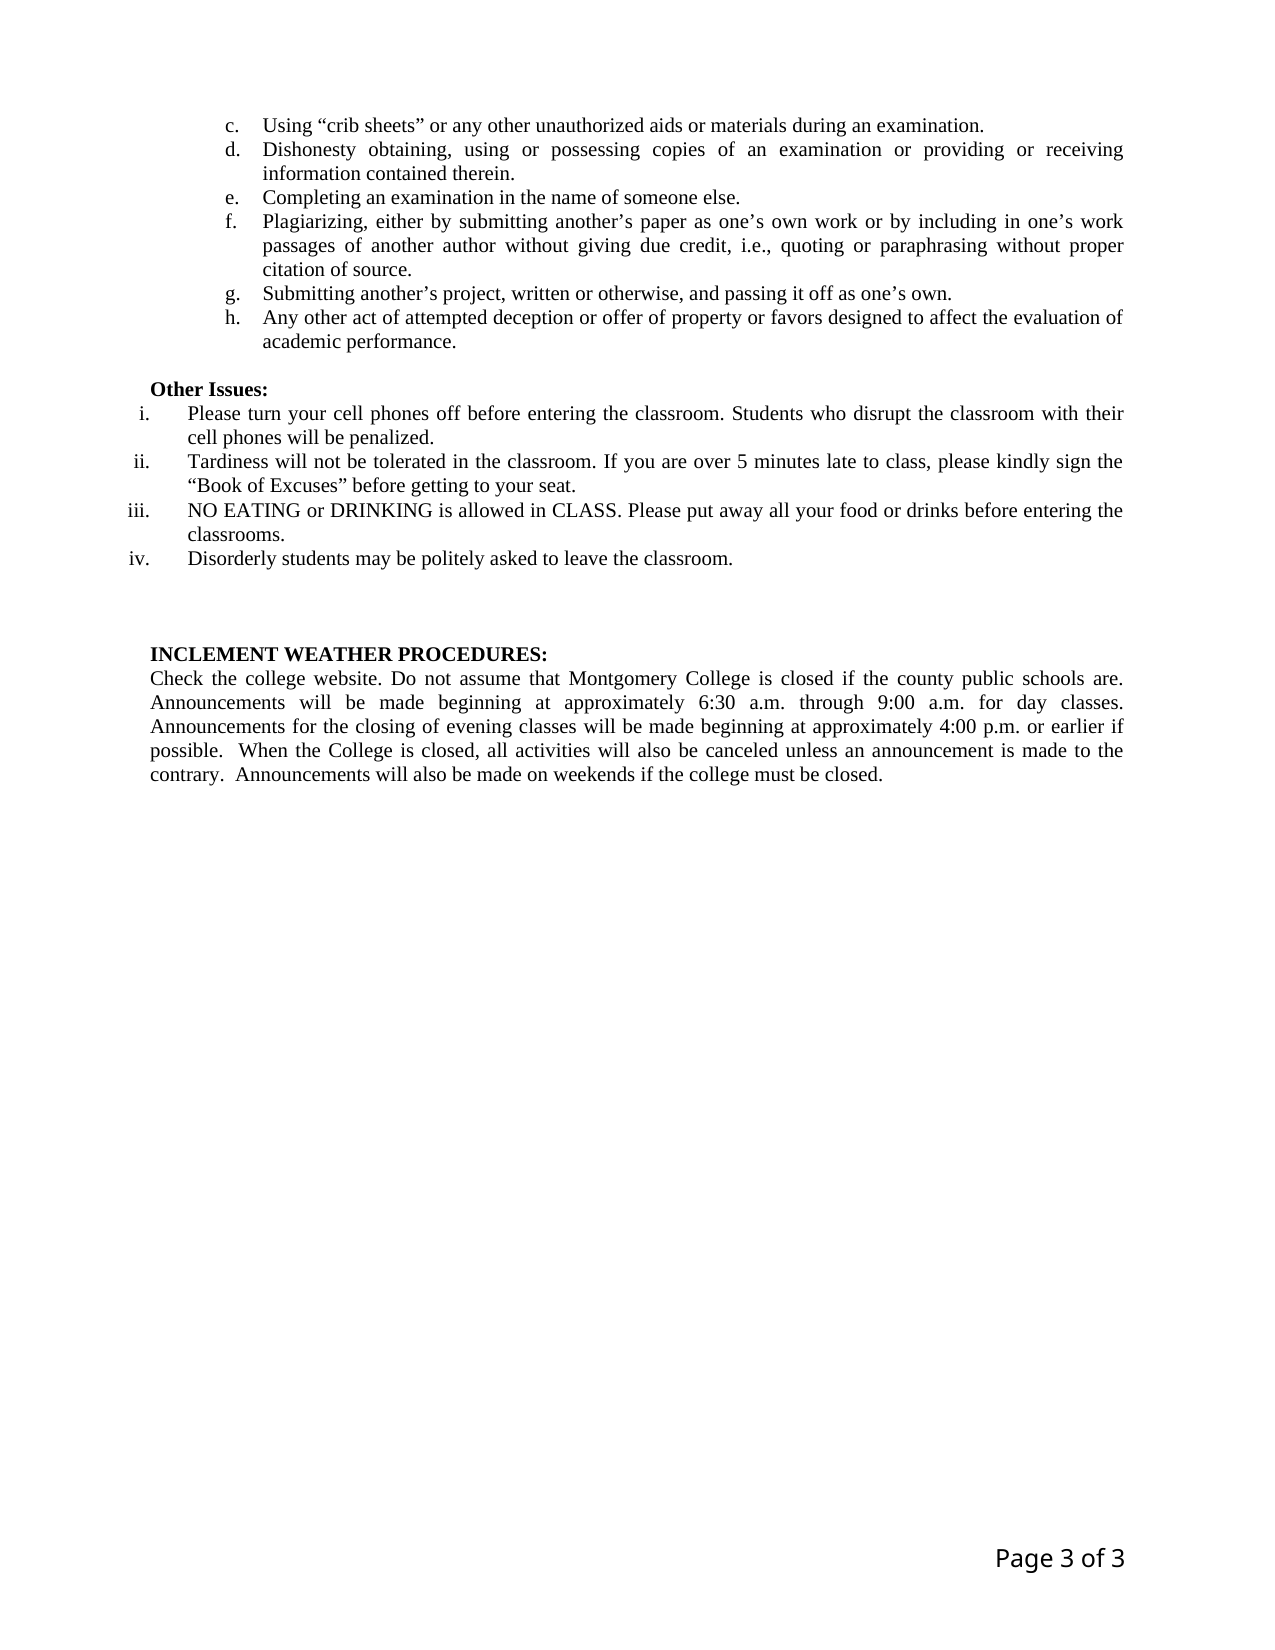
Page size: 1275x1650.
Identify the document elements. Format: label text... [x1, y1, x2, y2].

list Disorderly students may be politely asked to leave the classroom. [150, 546, 1125, 570]
list Please turn your cell phones off before entering the classroom. Students who disrupt the classroom with their cell phones will be penalized. [150, 401, 1125, 449]
list Completing an examination in the name of someone else. [225, 185, 1125, 209]
list Using “crib sheets” or any other unauthorized aids or materials during an examination. [225, 112, 1125, 137]
text INCLEMENT WEATHER PROCEDURES: [150, 642, 1125, 666]
text Other Issues: [150, 377, 1125, 401]
list Plagiarizing, either by submitting another’s paper as one’s own work or by including in one’s work passages of another author without giving due credit, i.e., quoting or paraphrasing without proper citation of source. [225, 209, 1125, 281]
list NO EATING or DRINKING is allowed in CLASS. Please put away all your food or drinks before entering the classrooms. [150, 497, 1125, 546]
list Any other act of attempted deception or offer of property or favors designed to affect the evaluation of academic performance. [225, 305, 1125, 353]
list Dishonesty obtaining, using or possessing copies of an examination or providing or receiving information contained therein. [225, 137, 1125, 185]
list Tardiness will not be tolerated in the classroom. If you are over 5 minutes late to class, please kindly sign the “Book of Excuses” before getting to your seat. [150, 449, 1125, 497]
list Submitting another’s project, written or otherwise, and passing it off as one’s own. [225, 281, 1125, 305]
text Check the college website. Do not assue that is closed if the county public schools are. Announcements will be ade beginning at approxiately 6:30 a.. through for day classes. Announceents for the closing of evening classes will be ade beginning at approxiately or earlier if possible. When the College is closed, all activities will also be canceled unless an announceent is ade to the contrary. Announceents will also be ade on weekends if the college ust be closed. [150, 666, 1125, 786]
